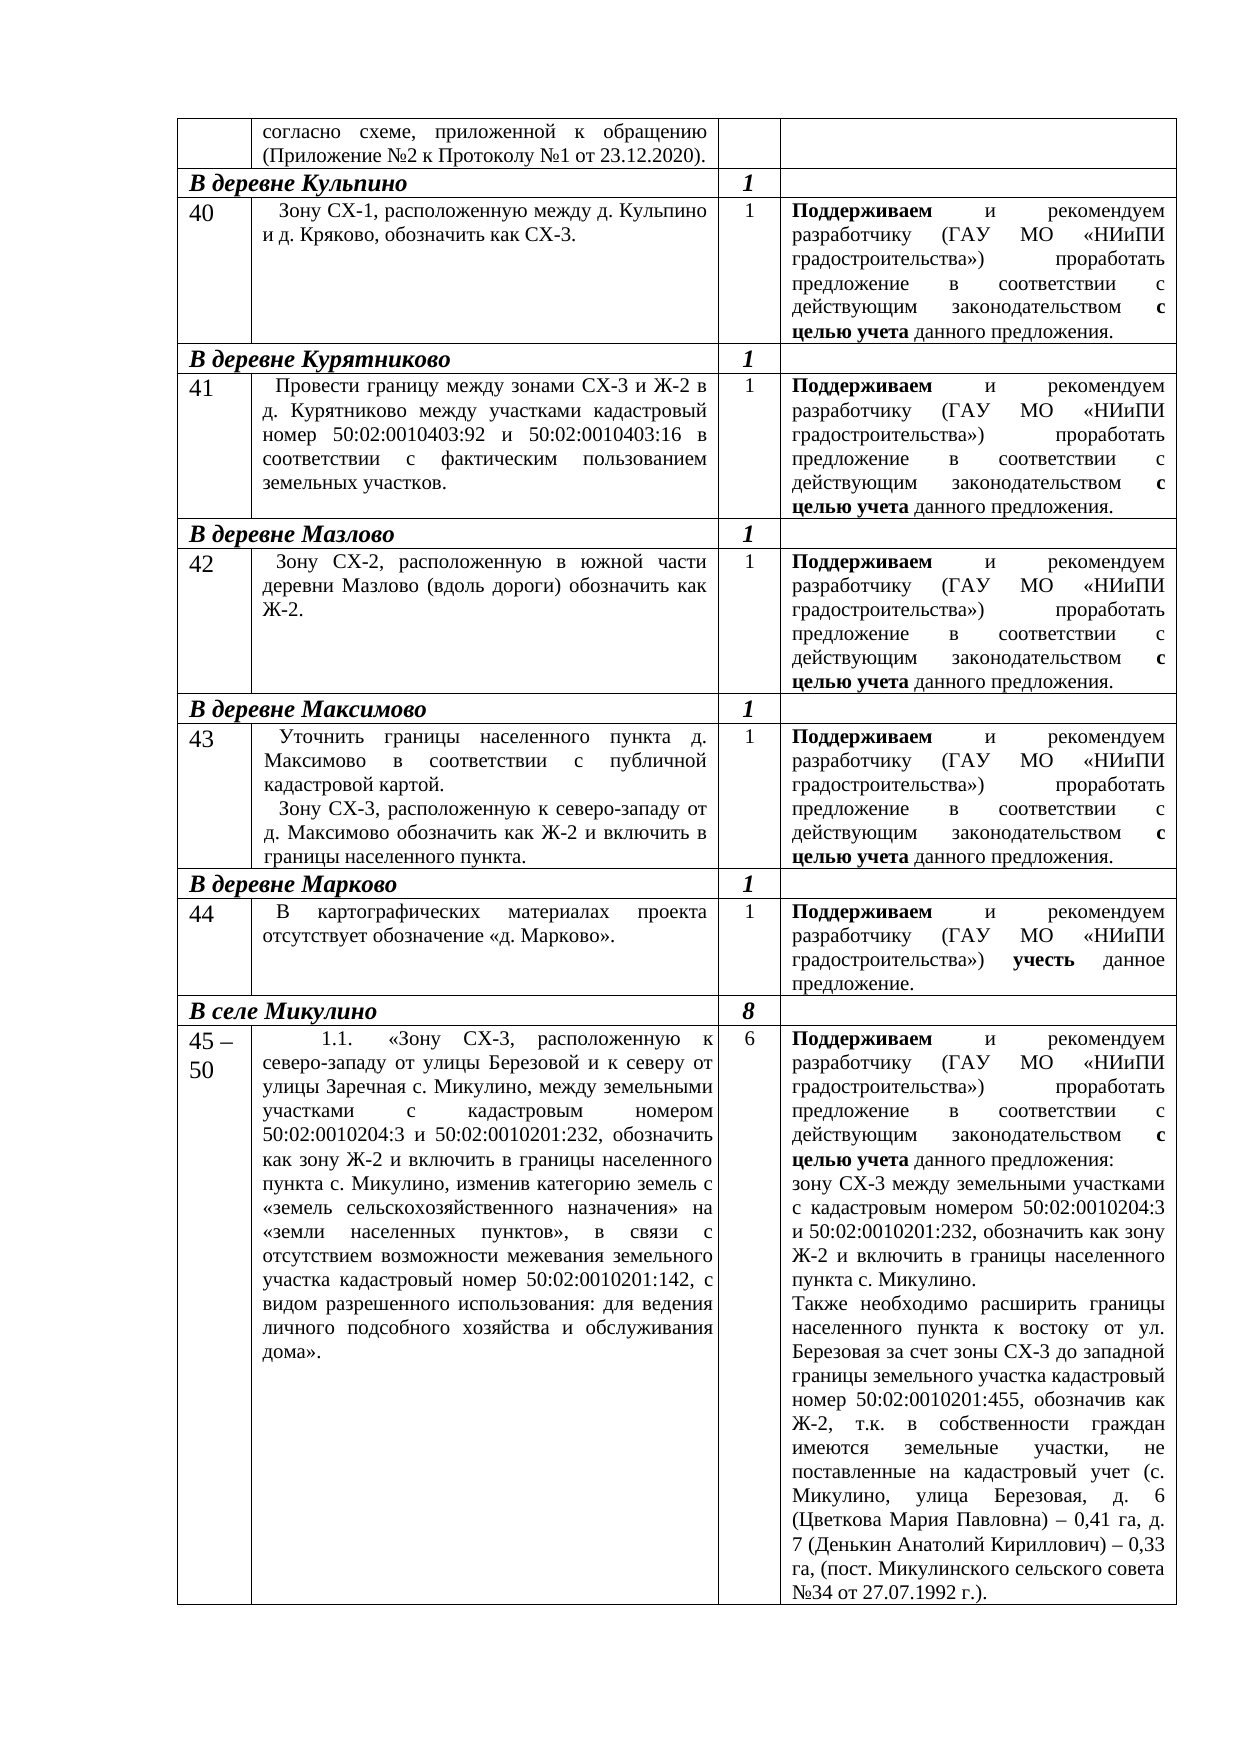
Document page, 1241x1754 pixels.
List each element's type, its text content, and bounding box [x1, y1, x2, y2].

table_cell 39 [178, 119, 251, 167]
table_cell 1 [719, 694, 780, 723]
table_cell В селе Микулино [178, 996, 718, 1025]
table_cell [781, 869, 1176, 898]
table_cell 1 [719, 344, 780, 372]
table_cell [781, 519, 1176, 548]
table_cell [781, 344, 1176, 372]
table_cell 1 [719, 724, 780, 868]
table_cell 1 [719, 374, 780, 518]
table_cell 44 [178, 899, 251, 995]
table_cell [781, 169, 1176, 197]
table_cell Уточнить границы населенного пункта д. Максимово в соответствии с публичной кадастровой картой. Зону СХ-3, расположенную к северо-западу от д. Максимово обозначить как Ж-2 и включить в границы населенного пункта. [252, 724, 718, 868]
table_cell 1 [719, 198, 780, 343]
table_cell 40 [178, 198, 251, 343]
table_cell В деревне Кульпино [178, 169, 718, 197]
table_cell Зону СХ-1, расположенную между д. Кульпино и д. Кряково, обозначить как СХ-3. [252, 198, 718, 343]
table_cell 6 [719, 1026, 780, 1604]
table_cell [781, 996, 1176, 1025]
table_cell 42 [178, 549, 251, 693]
table_cell В деревне Курятниково [178, 344, 718, 372]
table_cell В картографических материалах проекта отсутствует обозначение «д. Марково». [252, 899, 718, 995]
table_cell 1 [719, 119, 780, 167]
table_cell В деревне Максимово [178, 694, 718, 723]
table_cell 1 [719, 169, 780, 197]
table_cell 1 [719, 519, 780, 548]
table_cell В деревне Мазлово [178, 519, 718, 548]
table_cell 45 – 50 [178, 1026, 251, 1604]
table_cell 8 [719, 996, 780, 1025]
table_cell 43 [178, 724, 251, 868]
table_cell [252, 119, 718, 167]
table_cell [781, 119, 1176, 167]
table_cell [781, 694, 1176, 723]
table_cell Провести границу между зонами СХ-3 и Ж-2 в д. Курятниково между участками кадастровый номер 50:02:0010403:92 и 50:02:0010403:16 в соответствии с фактическим пользованием земельных участков. [252, 374, 718, 518]
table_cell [252, 1026, 718, 1604]
table_cell 1 [719, 869, 780, 898]
table_cell 41 [178, 374, 251, 518]
table_cell 1 [719, 899, 780, 995]
table_cell Поддерживаем и рекомендуем разработчику (ГАУ МО «НИиПИ градостроительства») учесть данное предложение. [781, 899, 1176, 995]
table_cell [781, 1026, 1176, 1604]
table_cell В деревне Марково [178, 869, 718, 898]
table_cell 1 [719, 549, 780, 693]
table_cell Зону СХ-2, расположенную в южной части деревни Мазлово (вдоль дороги) обозначить как Ж-2. [252, 549, 718, 693]
